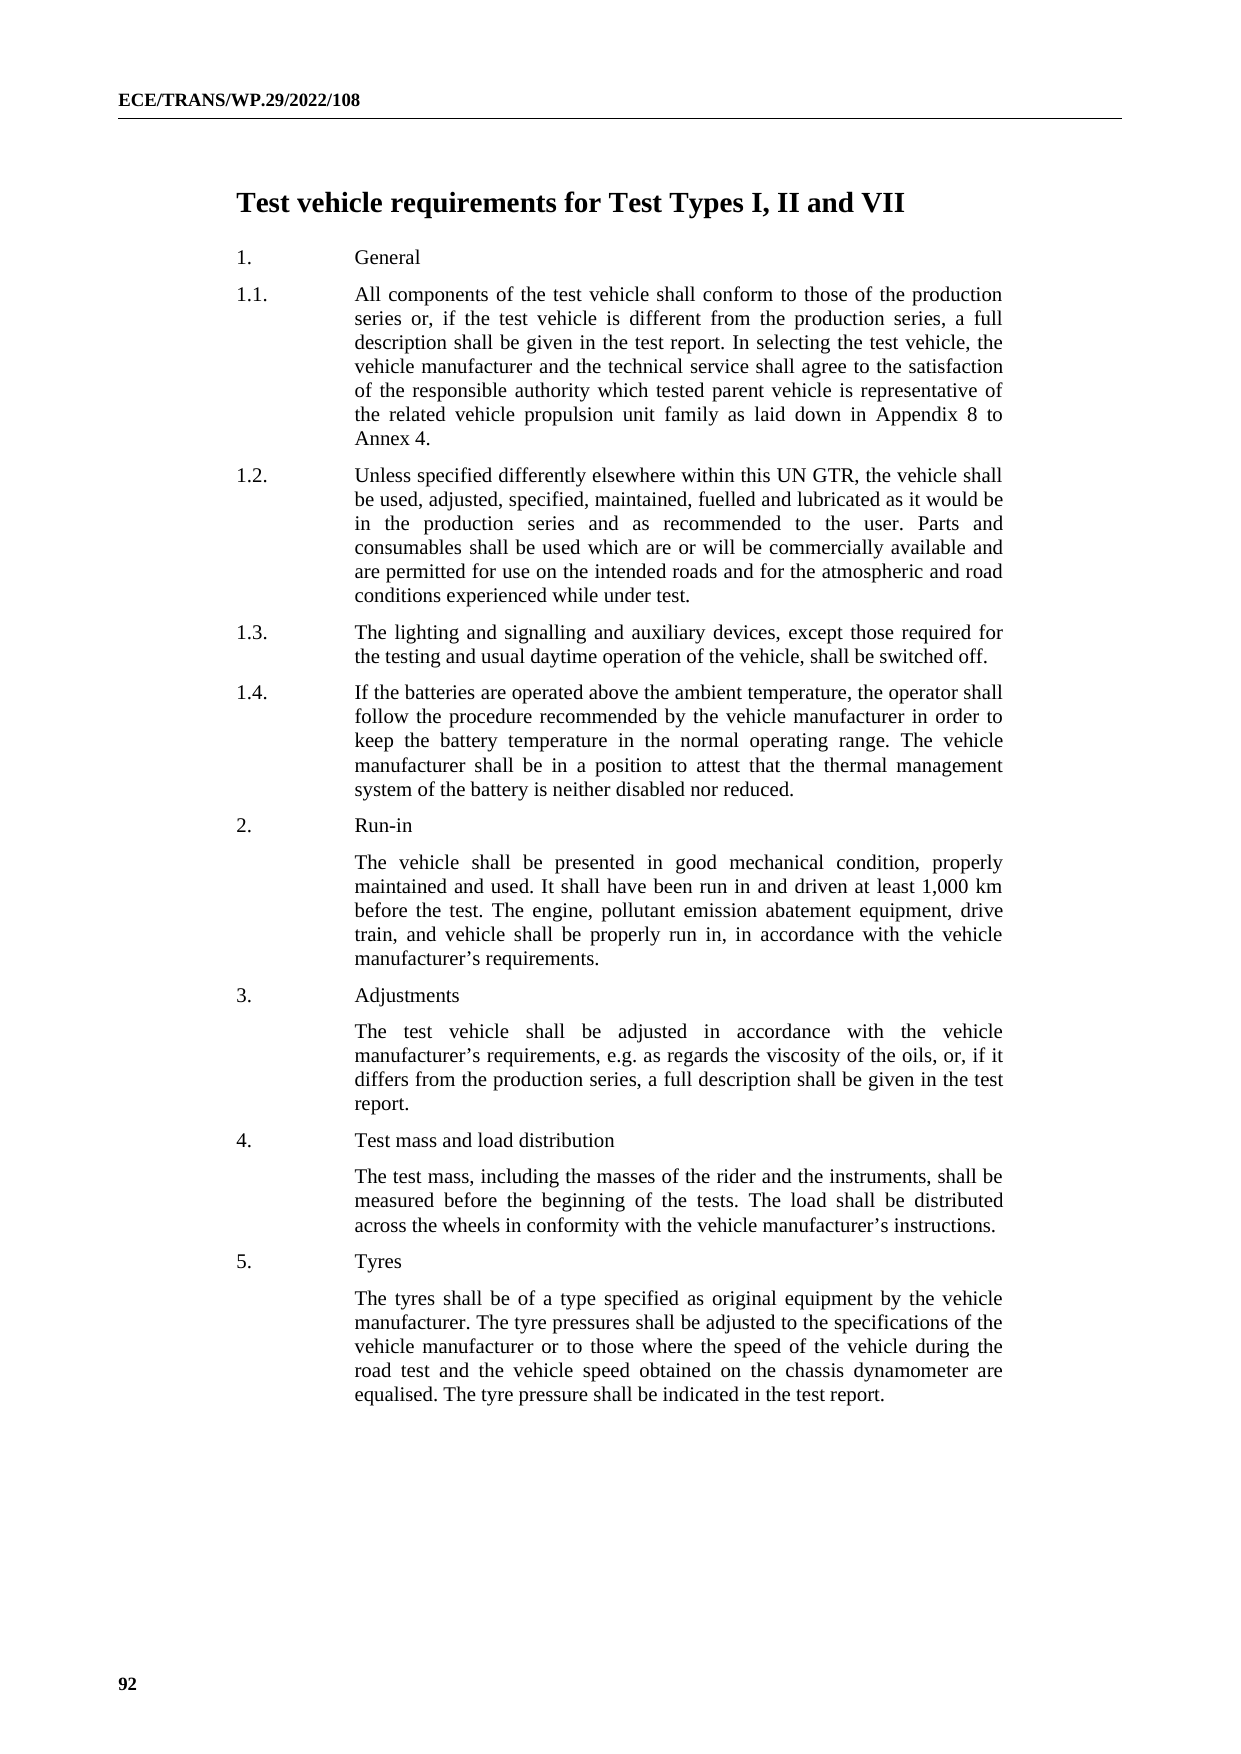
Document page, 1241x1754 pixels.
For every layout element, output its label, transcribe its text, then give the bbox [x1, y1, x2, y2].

text 1.3. The lighting and signalling and auxiliary devices, except those required for the testing and usual daytime operation of the vehicle, shall be switched off. [236, 618, 1004, 668]
text 2. Run-in [236, 812, 1004, 837]
text Test vehicle requirements for Test Types I, II and VII [236, 185, 1004, 219]
text 1.1. All components of the test vehicle shall conform to those of the production series or, if the test vehicle is different from the production series, a full description shall be given in the test report. In selecting the test vehicle, the vehicle manufacturer and the technical service shall agree to the satisfaction of the responsible authority which tested parent vehicle is representative of the related vehicle propulsion unit family as laid down in Appendix 8 to Annex 4. [236, 280, 1004, 450]
text 5. Tyres [236, 1247, 1004, 1273]
text The test vehicle shall be adjusted in accordance with the vehicle manufacturer’s requirements, e.g. as regards the viscosity of the oils, or, if it differs from the production series, a full description shall be given in the test report. [236, 1017, 1004, 1115]
text The tyres shall be of a type specified as original equipment by the vehicle manufacturer. The tyre pressures shall be adjusted to the specifications of the vehicle manufacturer or to those where the speed of the vehicle during the road test and the vehicle speed obtained on the chassis dynamometer are equalised. The tyre pressure shall be indicated in the test report. [236, 1284, 1004, 1406]
text 1. General [236, 245, 1004, 269]
text 1.4. If the batteries are operated above the ambient temperature, the operator shall follow the procedure recommended by the vehicle manufacturer in order to keep the battery temperature in the normal operating range. The vehicle manufacturer shall be in a position to attest that the thermal management system of the battery is neither disabled nor reduced. [236, 679, 1004, 801]
text The vehicle shall be presented in good mechanical condition, properly maintained and used. It shall have been run in and driven at least 1,000 km before the test. The engine, pollutant emission abatement equipment, drive train, and vehicle shall be properly run in, in accordance with the vehicle manufacturer’s requirements. [236, 848, 1004, 970]
text 4. Test mass and load distribution [236, 1126, 1004, 1152]
text 1.2. Unless specified differently elsewhere within this UN GTR, the vehicle shall be used, adjusted, specified, maintained, fuelled and lubricated as it would be in the production series and as recommended to the user. Parts and consumables shall be used which are or will be commercially available and are permitted for use on the intended roads and for the atmospheric and road conditions experienced while under test. [236, 461, 1004, 607]
text The test mass, including the masses of the rider and the instruments, shall be measured before the beginning of the tests. The load shall be distributed across the wheels in conformity with the vehicle manufacturer’s instructions. [236, 1163, 1004, 1237]
text 3. Adjustments [236, 981, 1004, 1007]
